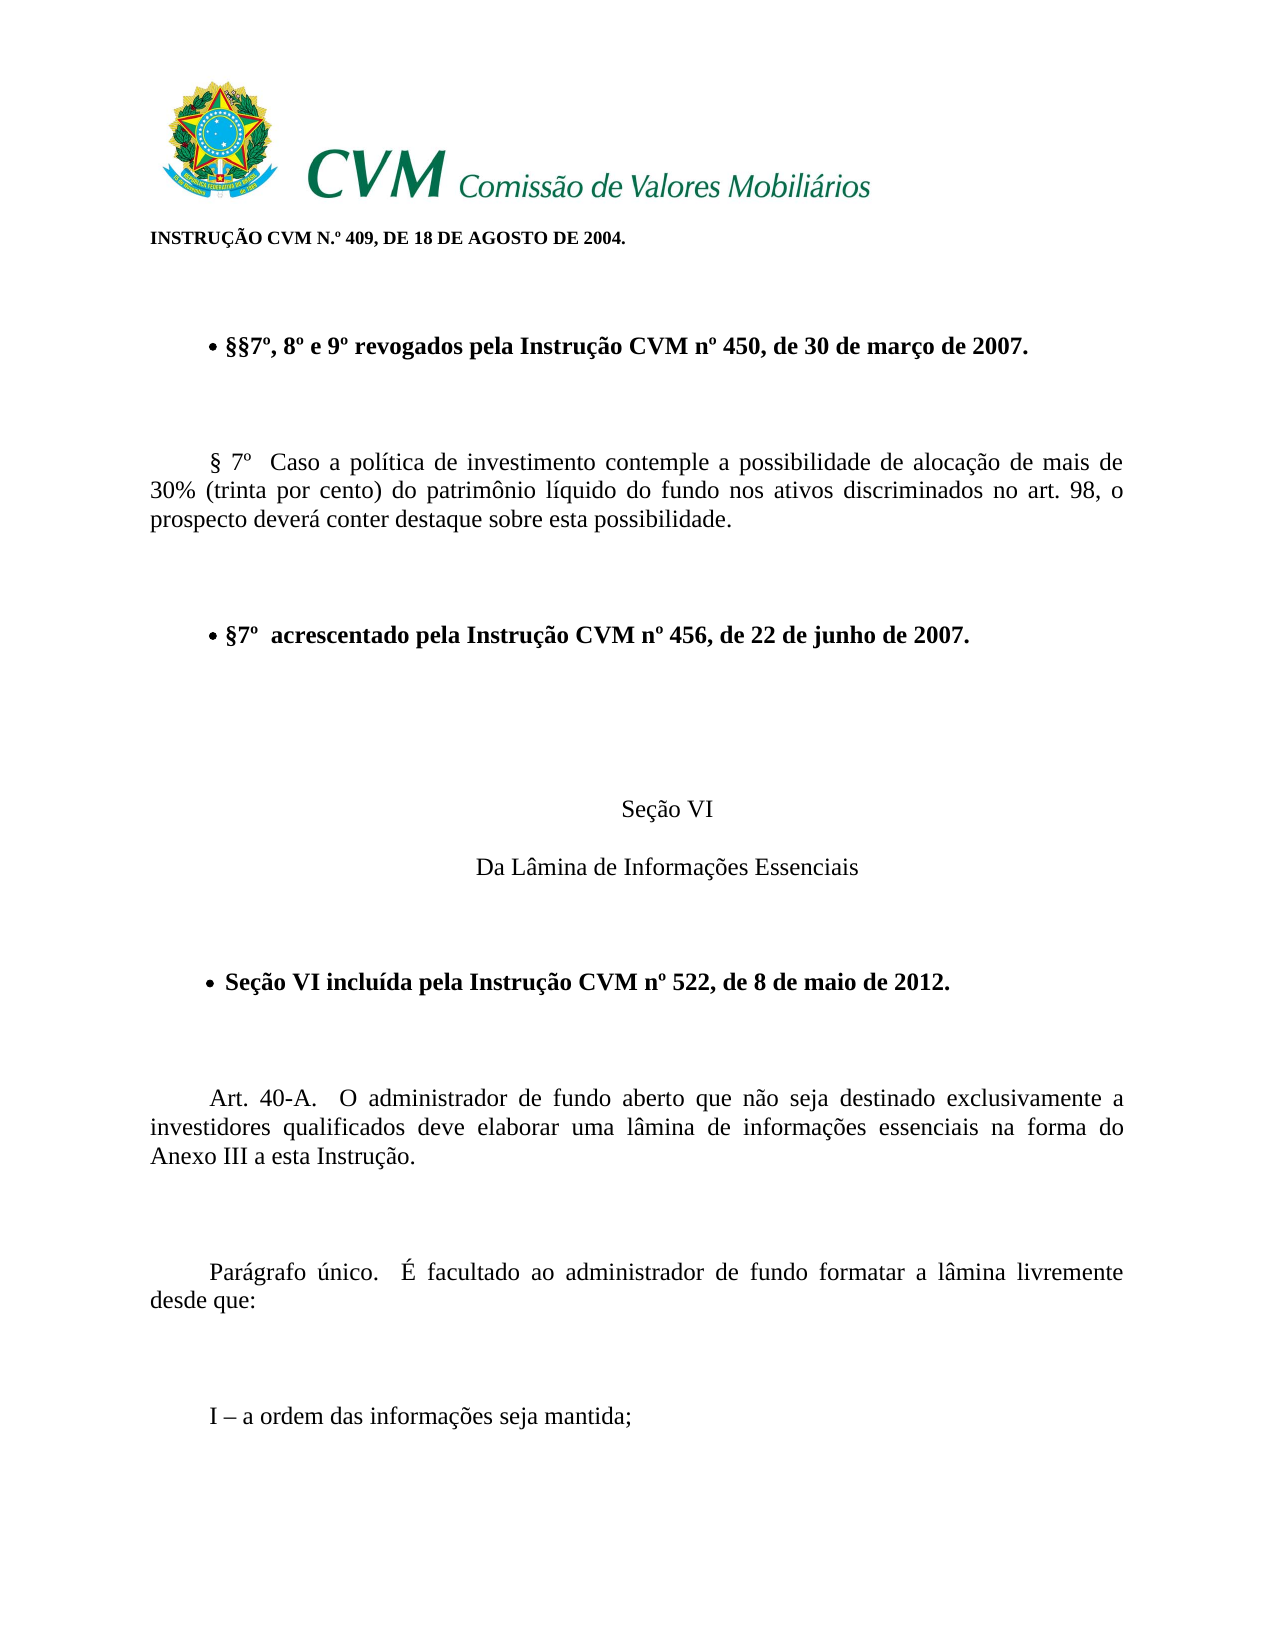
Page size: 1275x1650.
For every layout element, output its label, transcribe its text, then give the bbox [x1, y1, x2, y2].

list Seção VI incluída pela Instrução CVM nº 522, de 8 de maio de 2012. [150, 967, 1125, 996]
text Seção VI [150, 794, 1125, 822]
text Da Lâmina de Informações Essenciais [150, 852, 1125, 880]
picture [150, 75, 876, 204]
list §§7º, 8º e 9º revogados pela Instrução CVM nº 450, de 30 de março de 2007. [150, 331, 1125, 359]
text I – a ordem das informações seja mantida; [150, 1401, 1125, 1430]
text Parágrafo único. É facultado ao administrador de fundo formatar a lâmina livremente desde que: [150, 1257, 1125, 1314]
text Art. 40-A. O administrador de fundo aberto que não seja destinado exclusivamente a investidores qualificados deve elaborar uma lâmina de informações essenciais na forma do Anexo III a esta Instrução. [150, 1083, 1125, 1169]
list §7º acrescentado pela Instrução CVM nº 456, de 22 de junho de 2007. [150, 620, 1125, 649]
text § 7º Caso a política de investimento contemple a possibilidade de alocação de mais de 30% (trinta por cento) do patrimônio líquido do fundo nos ativos discriminados no art. 98, o prospecto deverá conter destaque sobre esta possibilidade. [150, 447, 1125, 533]
